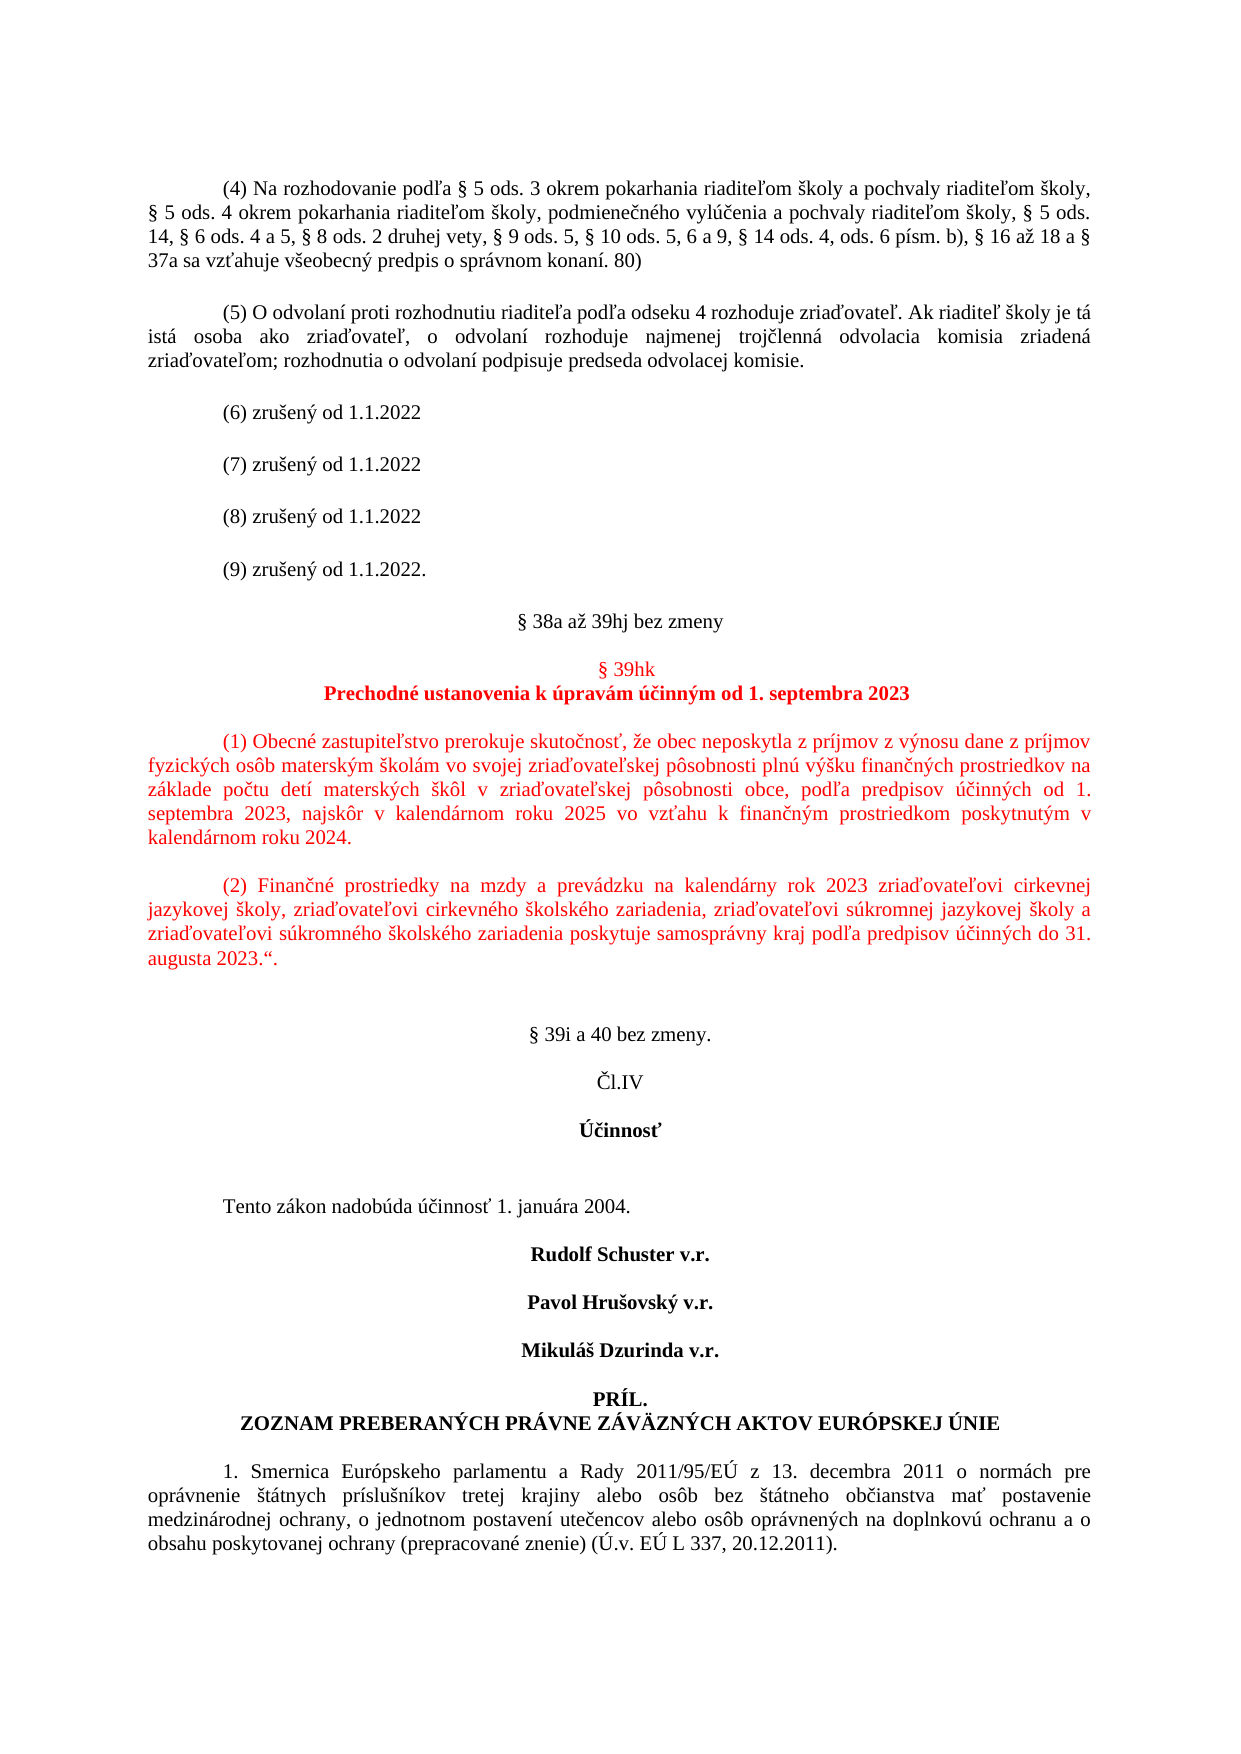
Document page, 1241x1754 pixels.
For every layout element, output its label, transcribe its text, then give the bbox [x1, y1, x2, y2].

text PRÍL. [148, 1386, 1092, 1411]
text (6) zrušený od 1.1.2022 [148, 400, 1092, 424]
text Prechodné ustanovenia k úpravám účinným od 1. septembra 2023 [223, 681, 1092, 705]
text Účinnosť [148, 1118, 1092, 1142]
text (5) O odvolaní proti rozhodnutiu riaditeľa podľa odseku 4 rozhoduje zriaďovateľ. Ak riaditeľ školy je tá istá osoba ako zriaďovateľ, o odvolaní rozhoduje najmenej trojčlenná odvolacia komisia zriadená zriaďovateľom; rozhodnutia o odvolaní podpisuje predseda odvolacej komisie. [148, 300, 1092, 372]
text Rudolf Schuster v.r. [148, 1242, 1092, 1266]
text (9) zrušený od 1.1.2022. [148, 556, 1092, 581]
text Čl.IV [148, 1070, 1092, 1094]
text Pavol Hrušovský v.r. [148, 1290, 1092, 1314]
text § 39i a 40 bez zmeny. [148, 1022, 1092, 1046]
text Tento zákon nadobúda účinnosť 1. januára 2004. [148, 1194, 1092, 1218]
text (4) Na rozhodovanie podľa § 5 ods. 3 okrem pokarhania riaditeľom školy a pochvaly riaditeľom školy, § 5 ods. 4 okrem pokarhania riaditeľom školy, podmienečného vylúčenia a pochvaly riaditeľom školy, § 5 ods. 14, § 6 ods. 4 a 5, § 8 ods. 2 druhej vety, § 9 ods. 5, § 10 ods. 5, 6 a 9, § 14 ods. 4, ods. 6 písm. b), § 16 až 18 a § 37a sa vzťahuje všeobecný predpis o správnom konaní. 80) [148, 176, 1092, 272]
text Mikuláš Dzurinda v.r. [148, 1338, 1092, 1362]
text (1) Obecné zastupiteľstvo prerokuje skutočnosť, že obec neposkytla z príjmov z výnosu dane z príjmov fyzických osôb materským školám vo svojej zriaďovateľskej pôsobnosti plnú výšku finančných prostriedkov na základe počtu detí materských škôl v zriaďovateľskej pôsobnosti obce, podľa predpisov účinných od 1. septembra 2023, najskôr v kalendárnom roku 2025 vo vzťahu k finančným prostriedkom poskytnutým v kalendárnom roku 2024. [148, 729, 1092, 849]
text (7) zrušený od 1.1.2022 [148, 452, 1092, 476]
text (8) zrušený od 1.1.2022 [148, 504, 1092, 528]
text ZOZNAM PREBERANÝCH PRÁVNE ZÁVÄZNÝCH AKTOV EURÓPSKEJ ÚNIE [148, 1411, 1092, 1434]
text § 38a až 39hj bez zmeny [148, 608, 1092, 633]
text § 39hk [148, 657, 1092, 681]
text 1. Smernica Európskeho parlamentu a Rady 2011/95/EÚ z 13. decembra 2011 o normách pre oprávnenie štátnych príslušníkov tretej krajiny alebo osôb bez štátneho občianstva mať postavenie medzinárodnej ochrany, o jednotnom postavení utečencov alebo osôb oprávnených na doplnkovú ochranu a o obsahu poskytovanej ochrany (prepracované znenie) (Ú.v. EÚ L 337, 20.12.2011). [148, 1459, 1092, 1555]
text (2) Finančné prostriedky na mzdy a prevádzku na kalendárny rok 2023 zriaďovateľovi cirkevnej jazykovej školy, zriaďovateľovi cirkevného školského zariadenia, zriaďovateľovi súkromnej jazykovej školy a zriaďovateľovi súkromného školského zariadenia poskytuje samosprávny kraj podľa predpisov účinných do 31. augusta 2023.“. [148, 873, 1092, 969]
